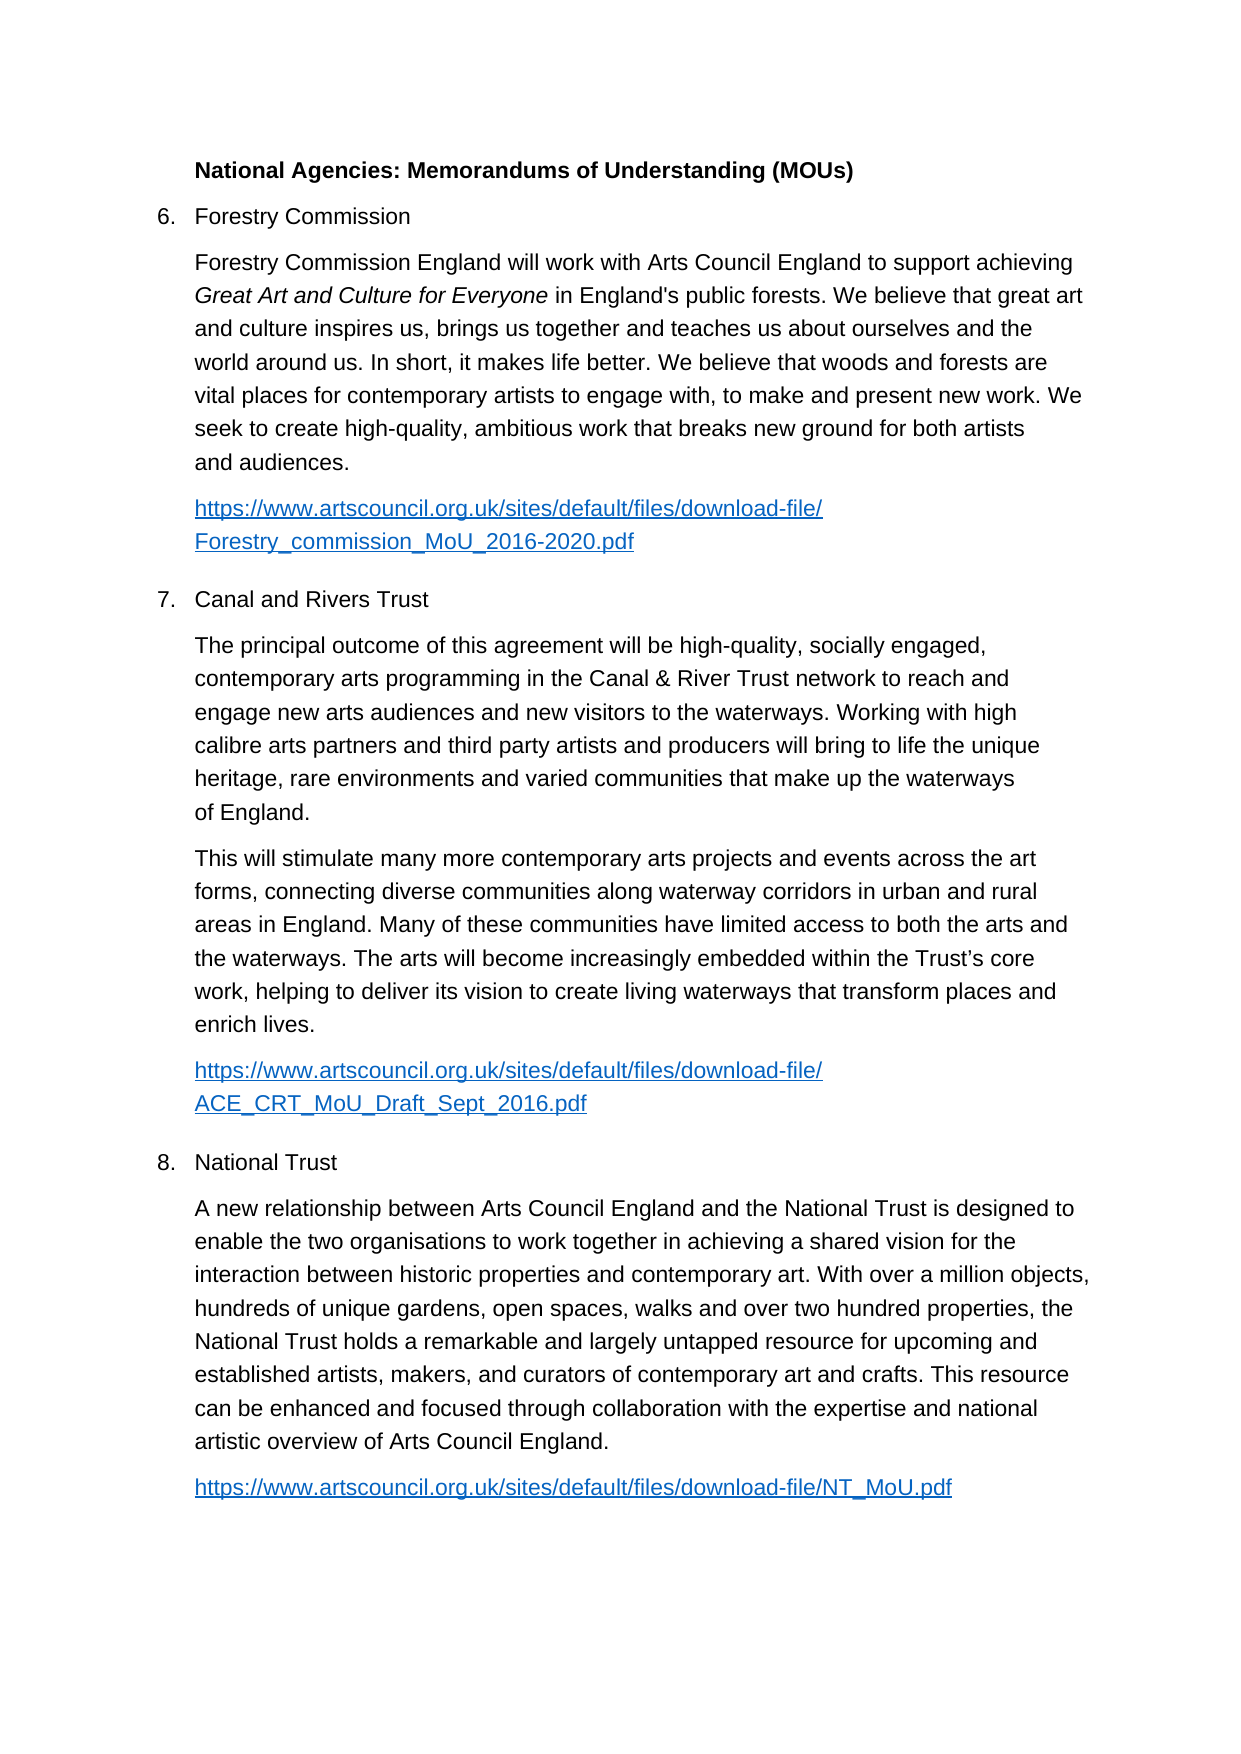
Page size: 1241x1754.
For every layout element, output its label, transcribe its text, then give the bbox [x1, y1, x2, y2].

list Canal and Rivers Trust [157, 579, 1090, 612]
list The principal outcome of this agreement will be high-quality, socially engaged, contemporary arts programming in the Canal & River Trust network to reach and engage new arts audiences and new visitors to the waterways. Working with high calibre arts partners and third party artists and producers will bring to life the unique heritage, rare environments and varied communities that make up the waterways of England. [194, 625, 1090, 825]
list This will stimulate many more contemporary arts projects and events across the art forms, connecting diverse communities along waterway corridors in urban and rural areas in England. Many of these communities have limited access to both the arts and the waterways. The arts will become increasingly embedded within the Trust’s core work, helping to deliver its vision to create living waterways that transform places and enrich lives. [194, 837, 1090, 1037]
list Forestry Commission [157, 196, 1090, 229]
list A new relationship between Arts Council England and the National Trust is designed to enable the two organisations to work together in achieving a shared vision for the interaction between historic properties and contemporary art. With over a million objects, hundreds of unique gardens, open spaces, walks and over two hundred properties, the National Trust holds a remarkable and largely untapped resource for upcoming and established artists, makers, and curators of contemporary art and crafts. This resource can be enhanced and focused through collaboration with the expertise and national artistic overview of Arts Council England. [194, 1187, 1090, 1454]
list https://www.artscouncil.org.uk/sites/default/files/download-file/NT_MoU.pdf [194, 1467, 1090, 1500]
text National Agencies: Memorandums of Understanding (MOUs) [194, 150, 1090, 183]
list https://www.artscouncil.org.uk/sites/default/files/download-file/ACE_CRT_MoU_Draft_Sept_2016.pdf [194, 1050, 1090, 1117]
list https://www.artscouncil.org.uk/sites/default/files/download-file/Forestry_commission_MoU_2016-2020.pdf [194, 487, 1090, 554]
list Forestry Commission England will work with Arts Council England to support achieving Great Art and Culture for Everyone in England's public forests. We believe that great art and culture inspires us, brings us together and teaches us about ourselves and the world around us. In short, it makes life better. We believe that woods and forests are vital places for contemporary artists to engage with, to make and present new work. We seek to create high-quality, ambitious work that breaks new ground for both artists and audiences. [194, 242, 1090, 475]
list National Trust [157, 1142, 1090, 1175]
